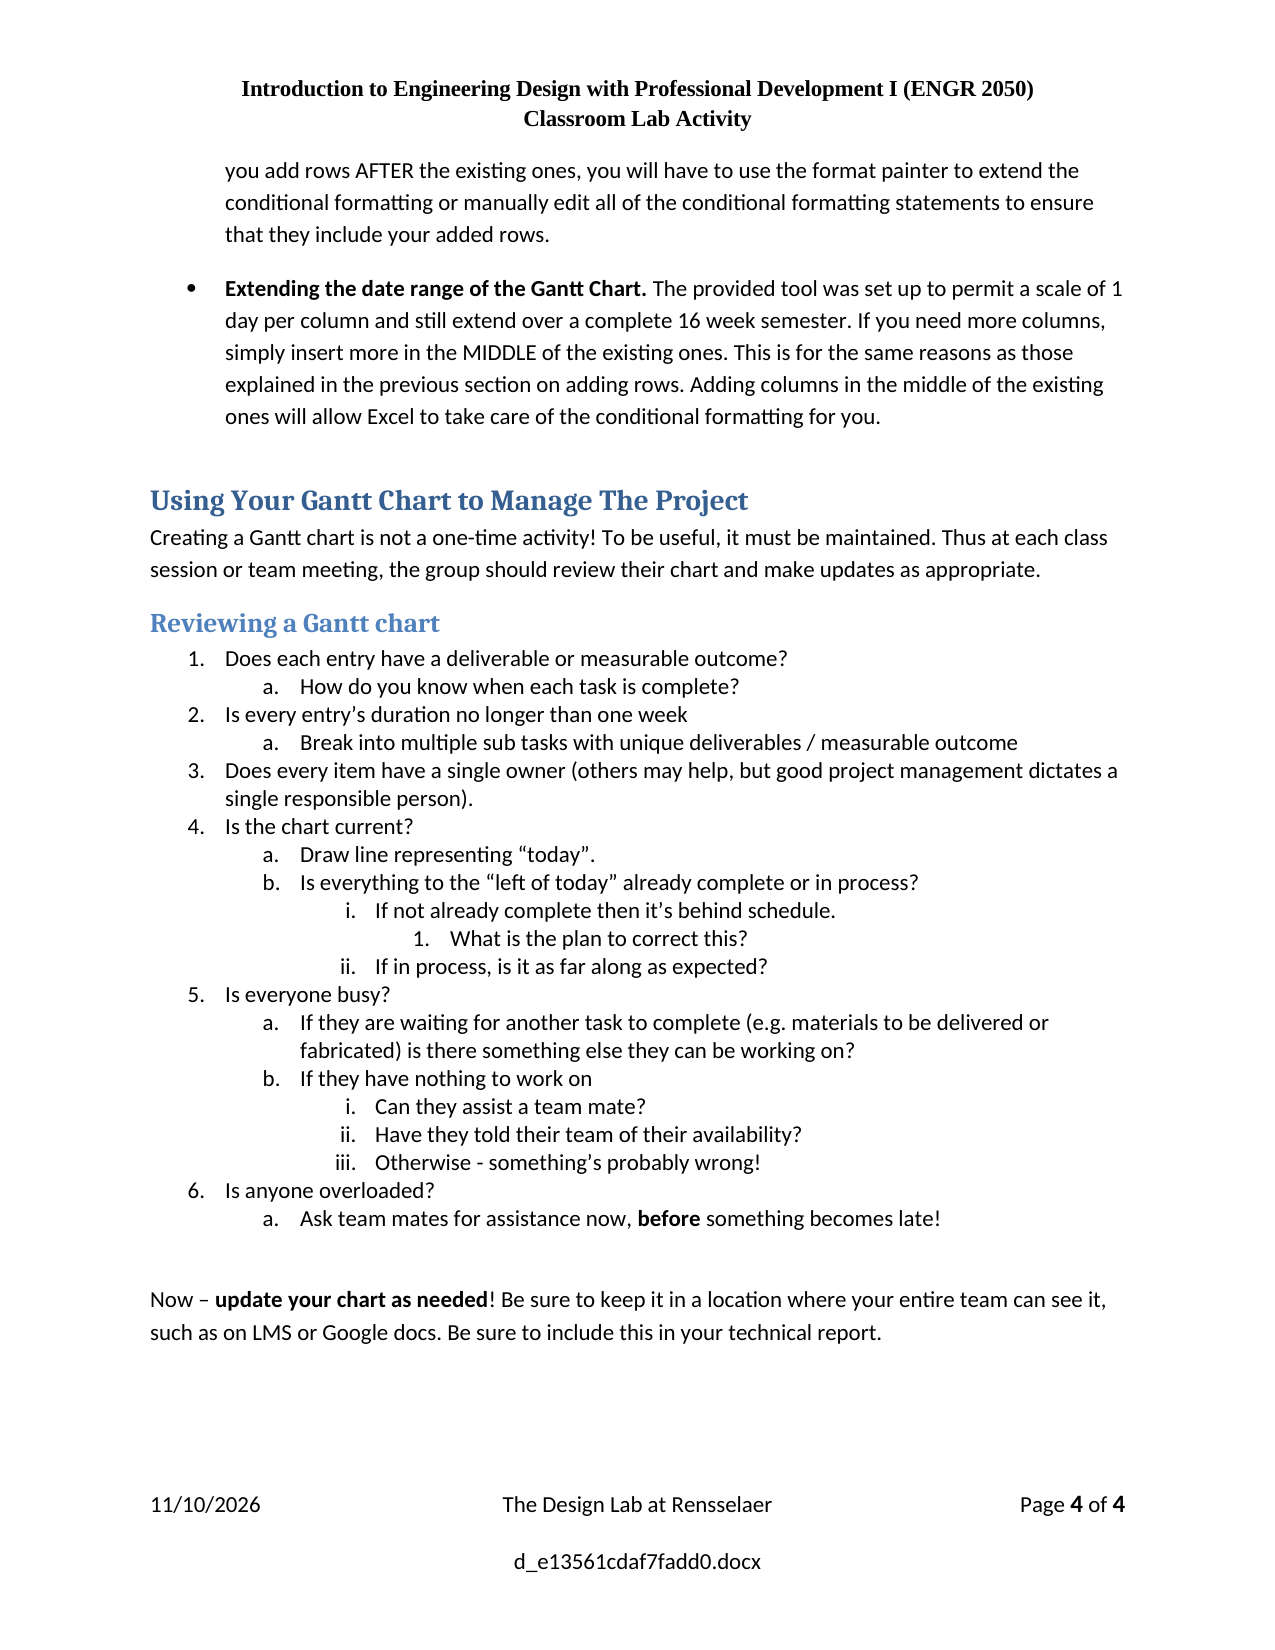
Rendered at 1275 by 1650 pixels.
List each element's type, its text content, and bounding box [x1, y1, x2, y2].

list If they have nothing to work on [262, 1064, 1125, 1092]
text Creating a Gantt chart is not a one-time activity! To be useful, it must be maintained. Thus at each class session or team meeting, the group should review their chart and make updates as appropriate. [150, 523, 1125, 583]
list Is the chart current? [187, 812, 1125, 840]
list Draw line representing “today”. [262, 840, 1125, 868]
subtitle Using Your Gantt Chart to Manage The Project [150, 484, 1125, 518]
list If they are waiting for another task to complete (e.g. materials to be delivered or fabricated) is there something else they can be working on? [262, 1008, 1125, 1064]
list Does each entry have a deliverable or measurable outcome? [187, 644, 1125, 672]
list Break into multiple sub tasks with unique deliverables / measurable outcome [262, 728, 1125, 756]
list Ask team mates for assistance now, before something becomes late! [262, 1204, 1125, 1232]
list Does every item have a single owner (others may help, but good project management dictates a single responsible person). [187, 756, 1125, 812]
list What is the plan to correct this? [412, 924, 1125, 952]
list Is anyone overloaded? [187, 1176, 1125, 1204]
list Is every entry’s duration no longer than one week [187, 700, 1125, 728]
list Can they assist a team mate? [356, 1092, 1125, 1120]
list Is everything to the “left of today” already complete or in process? [262, 868, 1125, 896]
subtitle Reviewing a Gantt chart [150, 608, 1125, 639]
text Now – update your chart as needed! Be sure to keep it in a location where your entire team can see it, such as on LMS or Google docs. Be sure to include this in your technical report. [150, 1286, 1125, 1346]
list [187, 156, 1125, 249]
list Is everyone busy? [187, 980, 1125, 1008]
list Extending the date range of the Gantt Chart. The provided tool was set up to permit a scale of 1 day per column and still extend over a complete 16 week semester. If you need more columns, simply insert more in the MIDDLE of the existing ones. This is for the same reasons as those explained in the previous section on adding rows. Adding columns in the middle of the existing ones will allow Excel to take care of the conditional formatting for you. [187, 274, 1125, 430]
list Otherwise - something’s probably wrong! [356, 1148, 1125, 1176]
list Have they told their team of their availability? [356, 1120, 1125, 1148]
list If in process, is it as far along as expected? [356, 952, 1125, 980]
list How do you know when each task is complete? [262, 672, 1125, 700]
list If not already complete then it’s behind schedule. [356, 896, 1125, 924]
